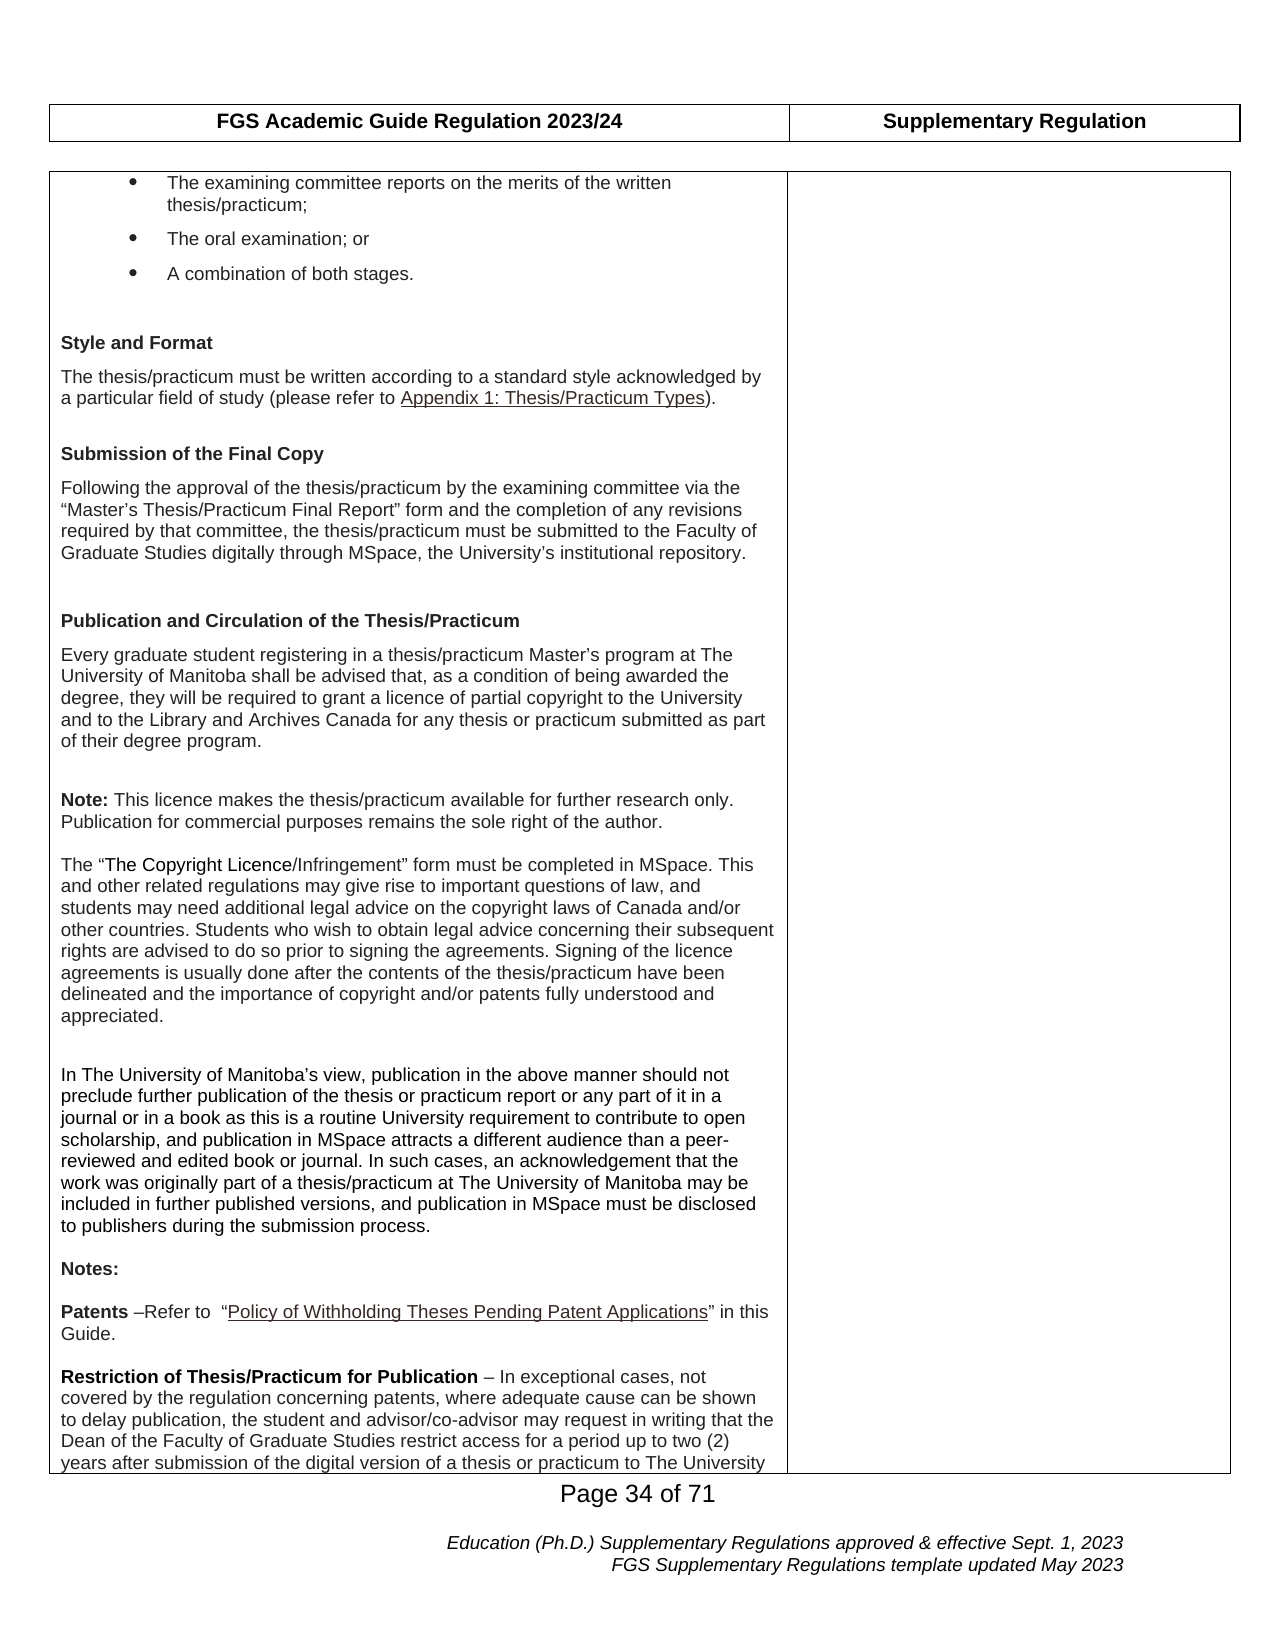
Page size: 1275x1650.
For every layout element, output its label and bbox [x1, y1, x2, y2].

table_cell [50, 172, 787, 1473]
table_cell [788, 172, 1230, 1473]
